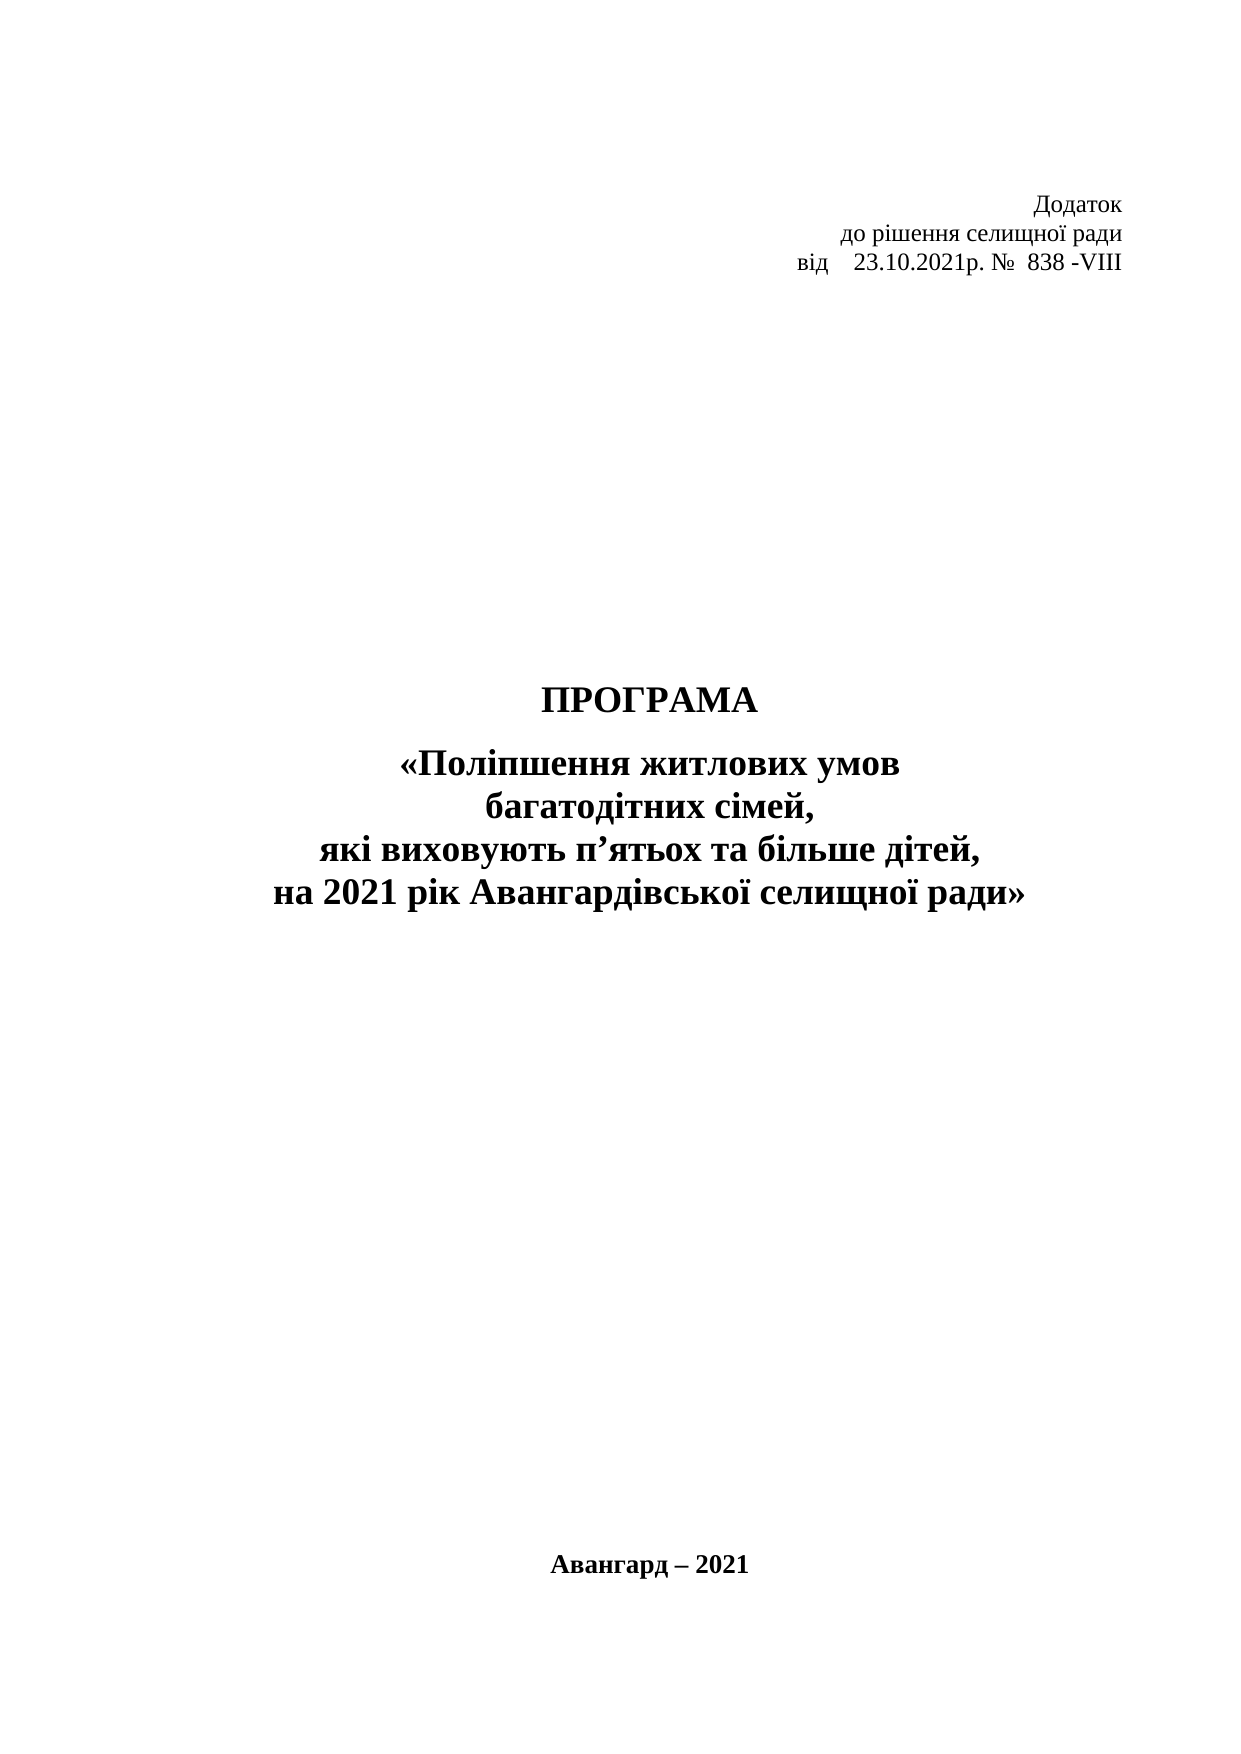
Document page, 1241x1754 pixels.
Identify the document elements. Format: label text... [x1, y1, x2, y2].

text Авангард – 2021 [177, 1548, 1122, 1580]
text які виховують п’ятьох та більше дітей, [177, 827, 1122, 870]
text Додаток [177, 189, 1122, 218]
text багатодітних сімей, [177, 783, 1122, 827]
text на 2021 рік Авангардівської селищної ради» [177, 870, 1122, 913]
text ПРОГРАМА [177, 677, 1122, 720]
text до рішення селищної ради [177, 218, 1122, 247]
text від 23.10.2021р. № 838 -VIII [177, 247, 1122, 276]
text «Поліпшення житлових умов [177, 740, 1122, 783]
